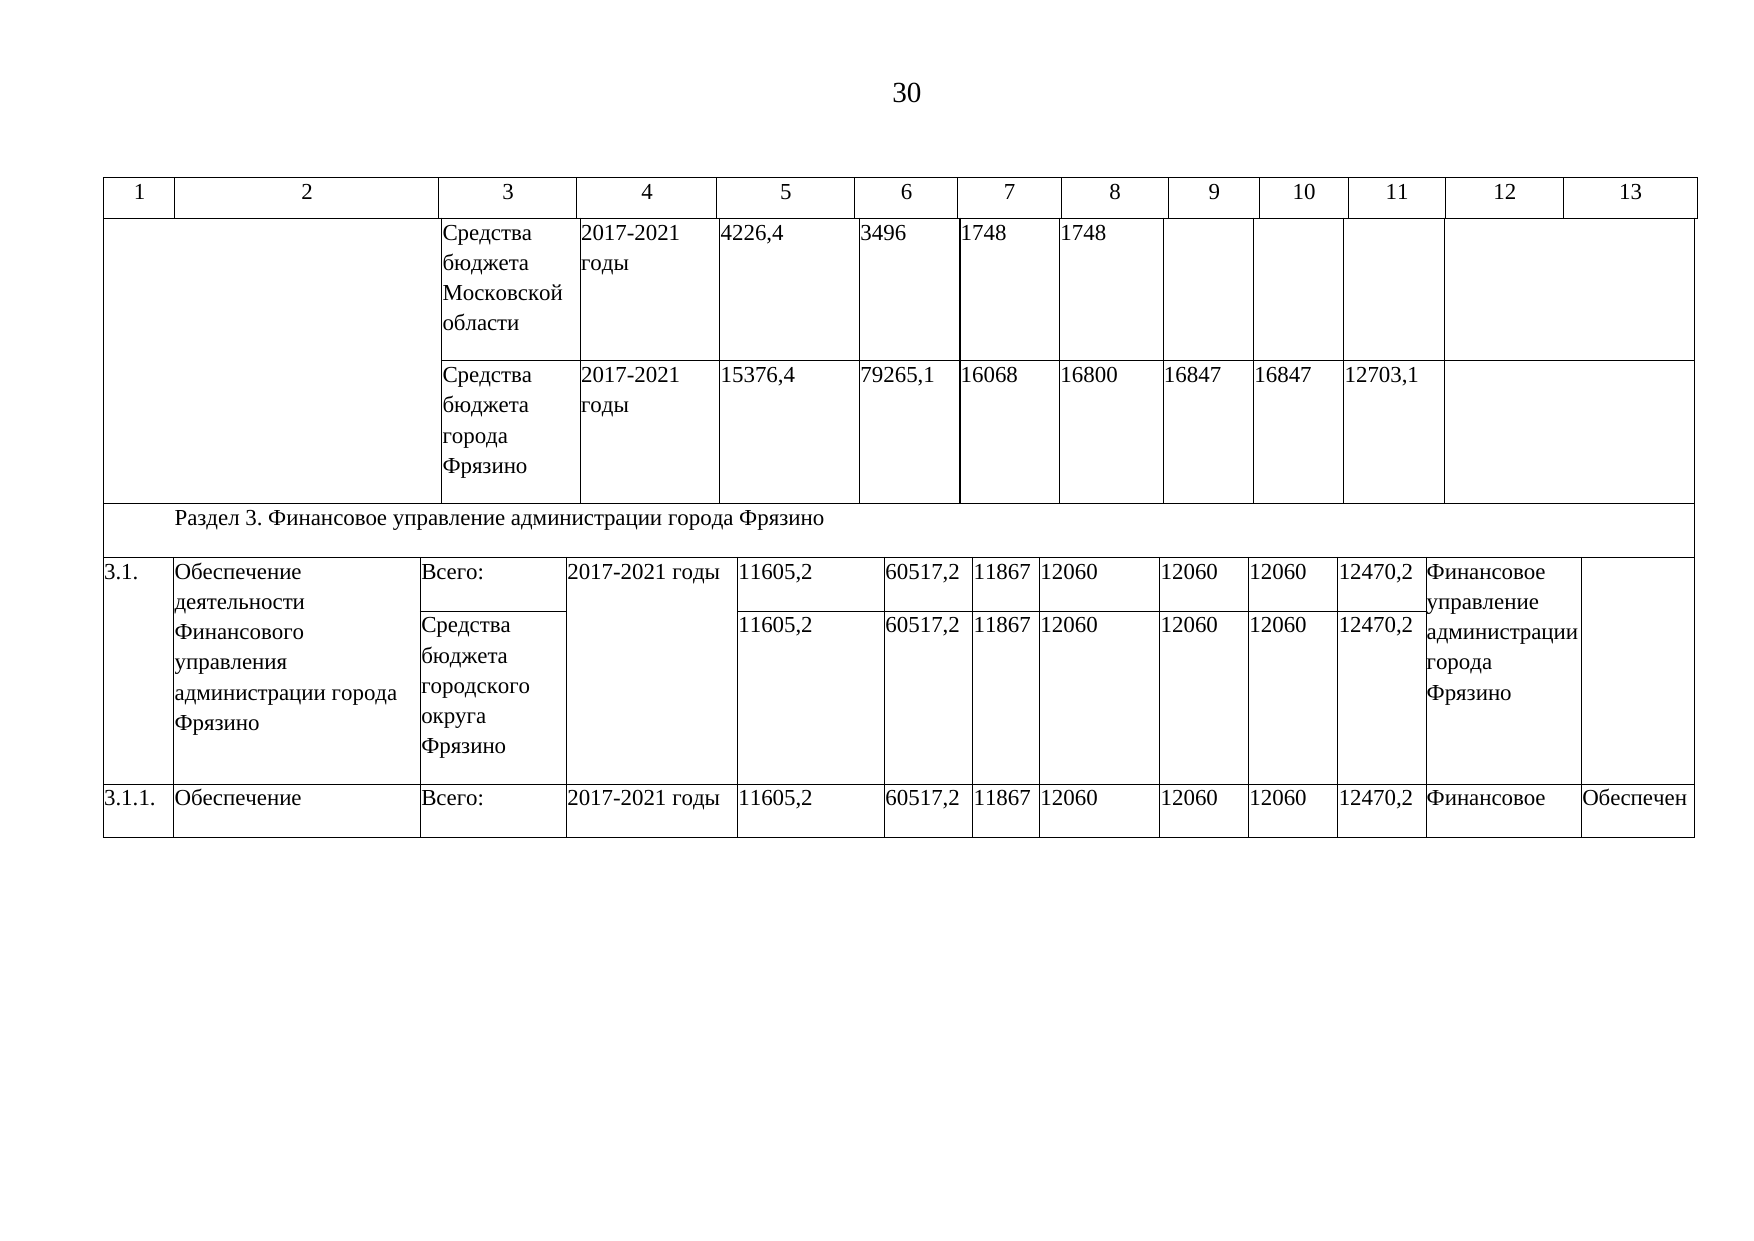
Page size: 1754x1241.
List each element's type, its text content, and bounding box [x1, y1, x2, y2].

table_cell 12060 [1249, 558, 1337, 611]
table_cell 12060 [1040, 558, 1159, 611]
table_header 7 [958, 178, 1061, 218]
table_header 12 [1446, 178, 1563, 218]
table_cell Финансовое управление администрации города Фрязино [1427, 785, 1581, 837]
table_header 9 [1169, 178, 1259, 218]
table_cell 16068 [961, 361, 1059, 503]
table_cell 11867 [973, 612, 1039, 783]
table_cell Средства бюджета города Фрязино [442, 361, 580, 503]
table_cell 3.1.1. [104, 785, 173, 837]
table_cell 12470,2 [1338, 785, 1426, 837]
table_cell 2017-2021 годы [567, 558, 737, 783]
table_cell 12703,1 [1344, 361, 1444, 503]
table_cell 2017-2021 годы [581, 361, 719, 503]
table_cell [1164, 219, 1253, 360]
table_cell Обеспечение финансирования деятельности Финансового управления администрации города Фрязино [1582, 785, 1694, 837]
table_cell 3496 [860, 219, 959, 360]
table_cell 3.1. [104, 558, 173, 783]
table_cell 1748 [961, 219, 1059, 360]
table_header 8 [1062, 178, 1168, 218]
table_cell 12060 [1160, 558, 1248, 611]
table_cell [104, 504, 174, 557]
table_header 2 [175, 178, 438, 218]
table_cell Обеспечение деятельности Финансового управления администрации города Фрязино [174, 785, 420, 837]
table_cell Средства бюджета Московской области [442, 219, 580, 360]
table_cell [1582, 558, 1694, 783]
table_cell 12060 [1160, 612, 1248, 783]
table_cell 12060 [1040, 785, 1159, 837]
table_cell 12060 [1249, 785, 1337, 837]
table_cell Средства бюджета городского округа Фрязино [421, 612, 566, 783]
table_header 11 [1349, 178, 1445, 218]
table_cell 4226,4 [720, 219, 859, 360]
table_header 6 [855, 178, 957, 218]
table_cell Финансовое управление администрации города Фрязино [1427, 558, 1581, 783]
table_cell 2017-2021 годы [581, 219, 719, 360]
table_cell [1254, 219, 1343, 360]
table_cell Обеспечение деятельности Финансового управления администрации города Фрязино [174, 558, 420, 783]
table_cell Всего: [421, 558, 566, 611]
table_cell 79265,1 [860, 361, 959, 503]
table_header 3 [439, 178, 576, 218]
table_cell 12060 [1249, 612, 1337, 783]
table_cell 2017-2021 годы [567, 785, 737, 837]
table_cell 1748 [1060, 219, 1163, 360]
table_cell 12470,2 [1338, 612, 1426, 783]
table_header 13 [1564, 178, 1697, 218]
table_cell 16847 [1164, 361, 1253, 503]
table_cell 12060 [1040, 612, 1159, 783]
table_cell Раздел 3. Финансовое управление администрации города Фрязино [174, 504, 1694, 557]
table_cell 60517,2 [885, 612, 972, 783]
table_header 4 [577, 178, 716, 218]
table_cell 12060 [1160, 785, 1248, 837]
table_cell 11867 [973, 785, 1039, 837]
table_cell 11605,2 [738, 785, 884, 837]
table_cell [1445, 219, 1694, 360]
table_cell 11867 [973, 558, 1039, 611]
table_cell 15376,4 [720, 361, 859, 503]
table_cell 60517,2 [885, 558, 972, 611]
table_cell [1344, 219, 1444, 360]
table_cell 11605,2 [738, 558, 884, 611]
table_cell Всего: [421, 785, 566, 837]
table_header 10 [1260, 178, 1348, 218]
table_cell 12470,2 [1338, 558, 1426, 611]
table_header 5 [717, 178, 854, 218]
table_header 1 [104, 178, 174, 218]
table_cell 11605,2 [738, 612, 884, 783]
table_cell 60517,2 [885, 785, 972, 837]
table_cell [104, 219, 441, 503]
table_cell 16800 [1060, 361, 1163, 503]
table_cell [1445, 361, 1694, 503]
table_cell 16847 [1254, 361, 1343, 503]
